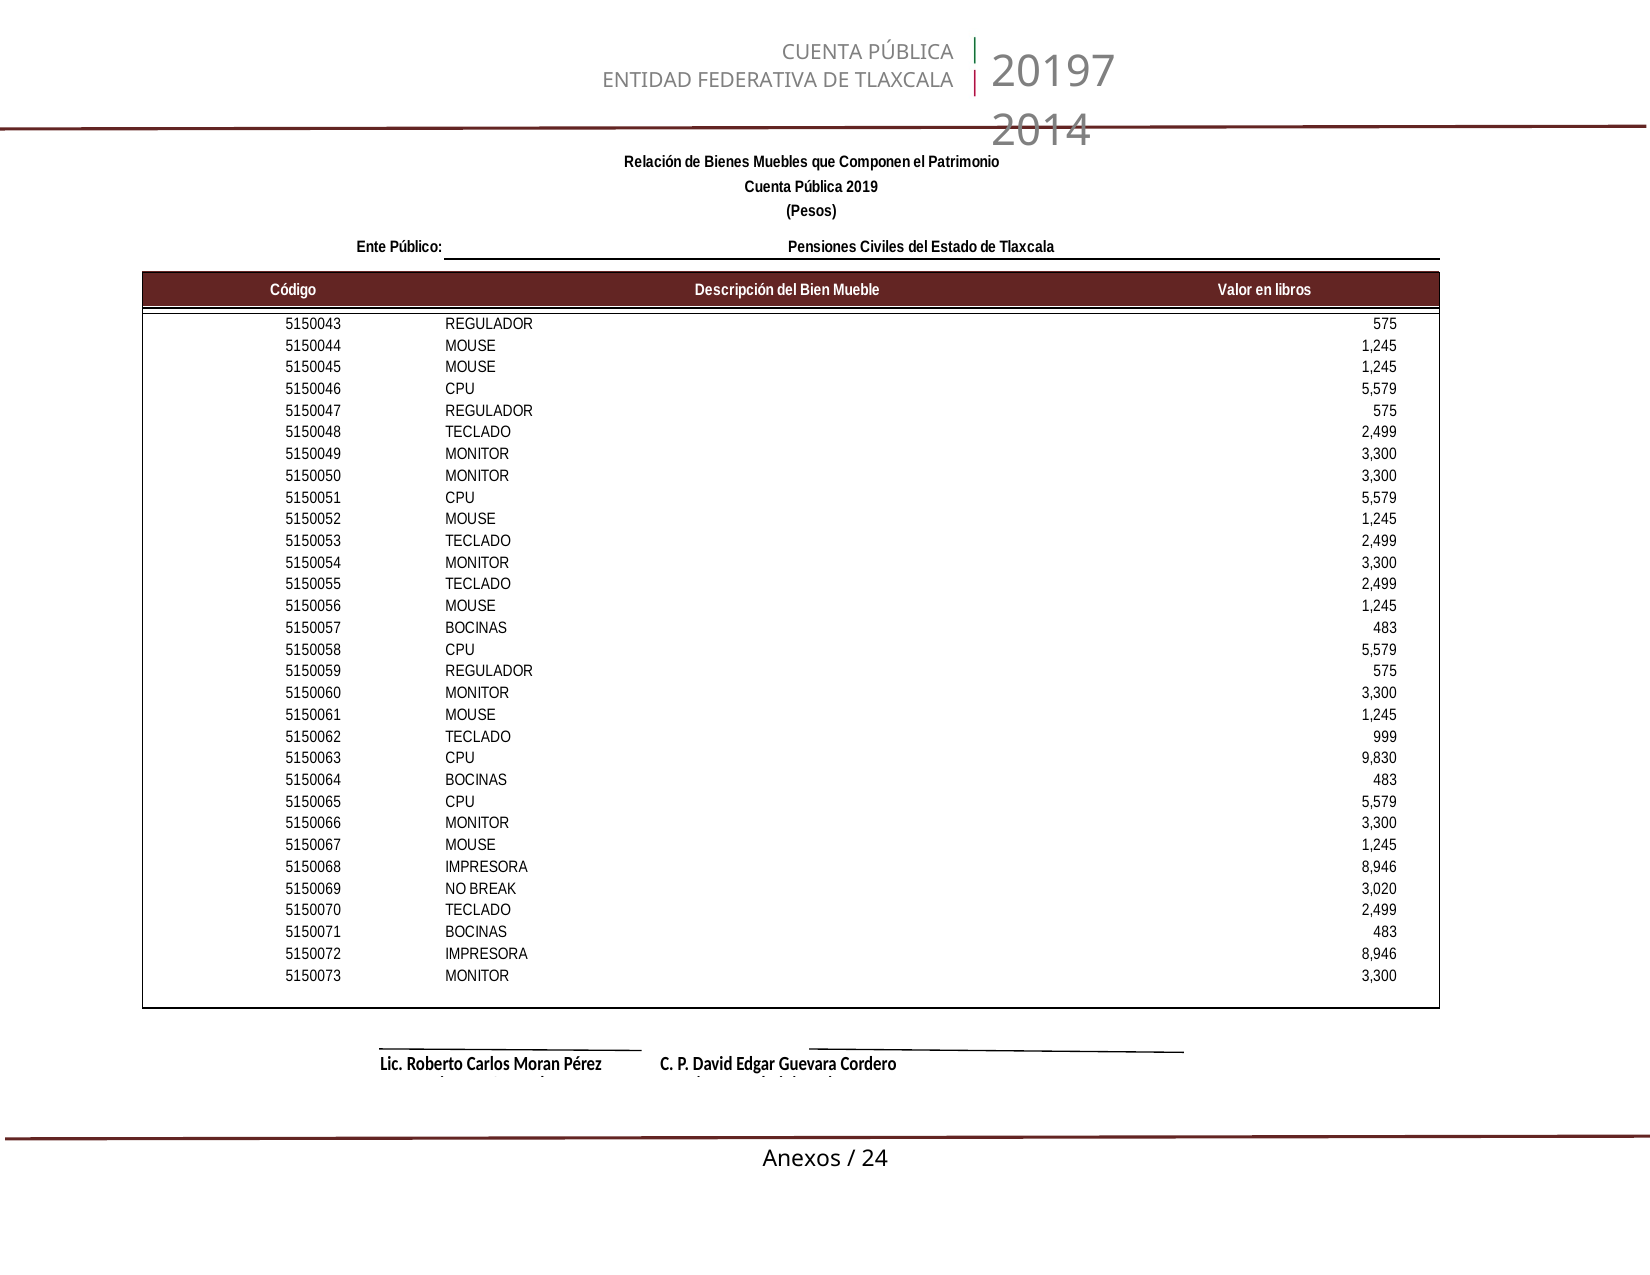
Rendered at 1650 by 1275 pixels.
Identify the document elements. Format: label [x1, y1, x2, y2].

picture [968, 28, 985, 99]
